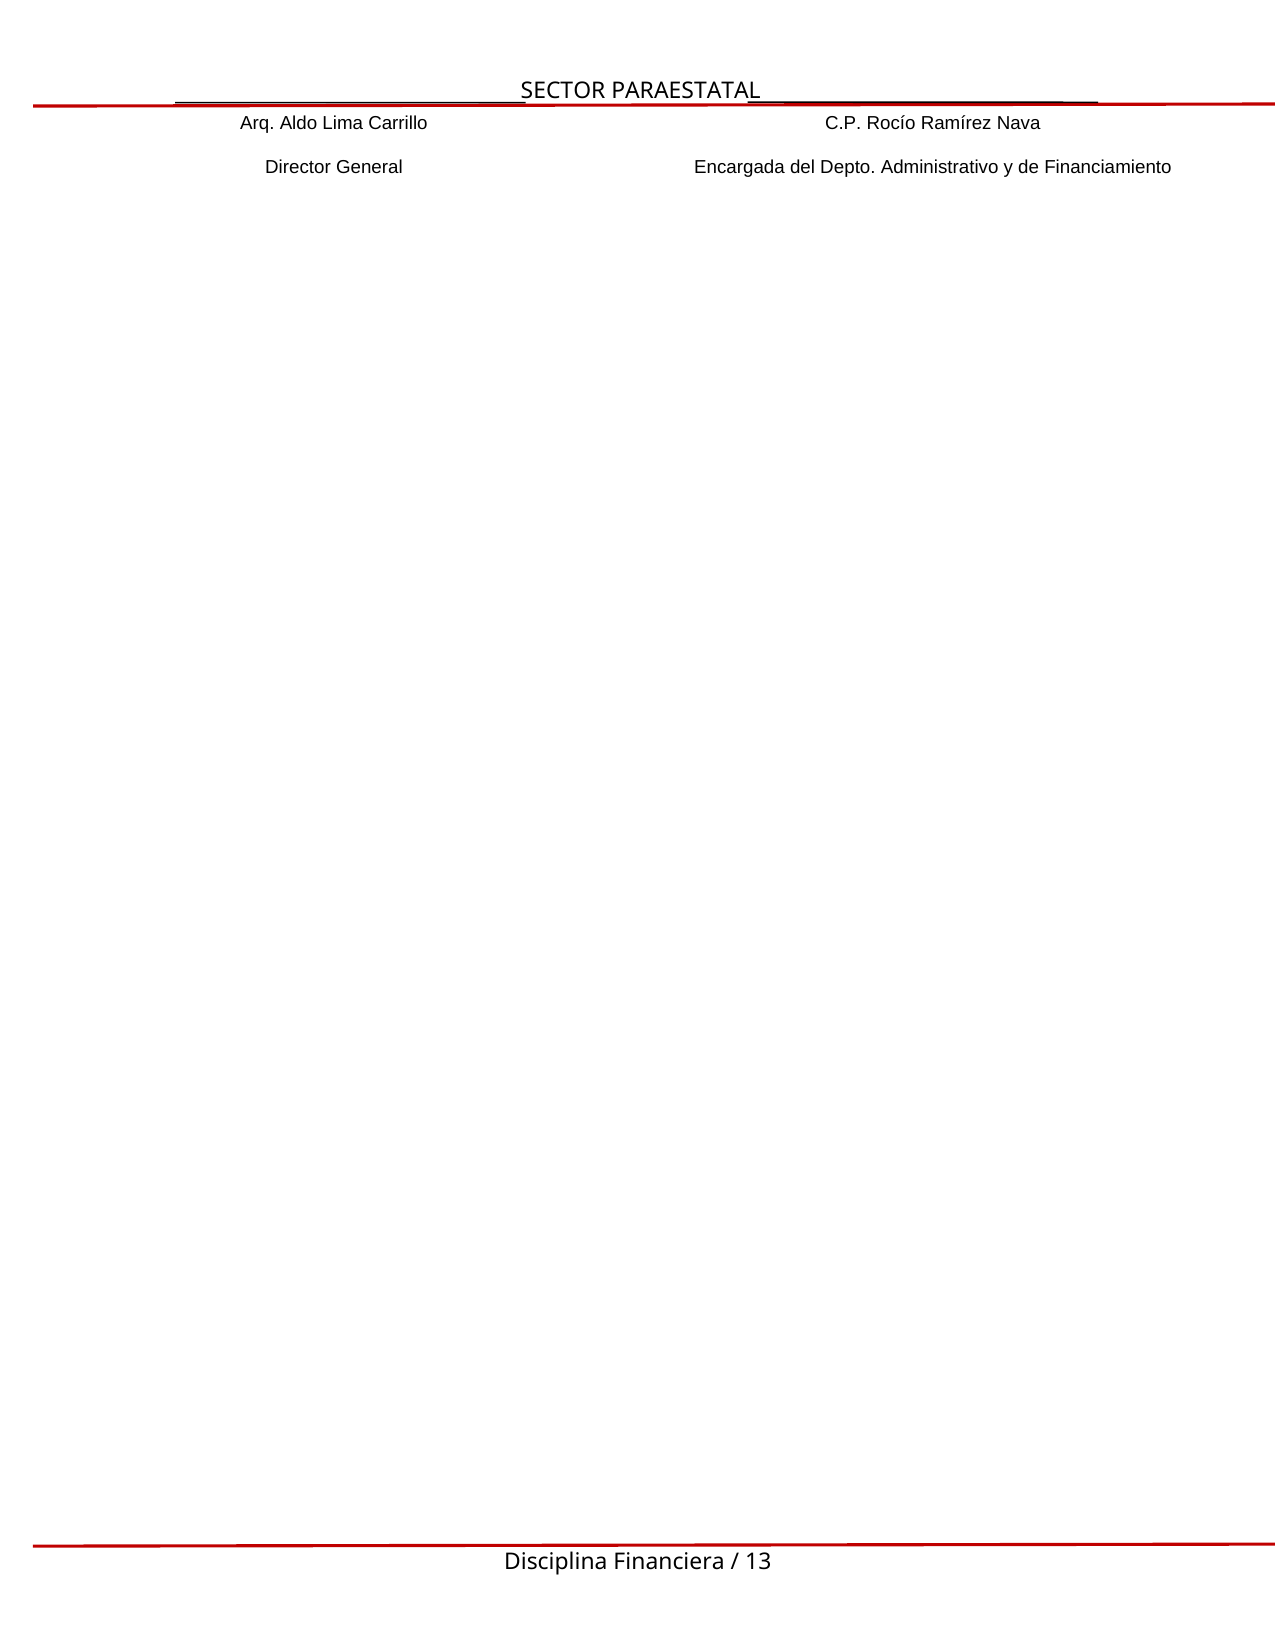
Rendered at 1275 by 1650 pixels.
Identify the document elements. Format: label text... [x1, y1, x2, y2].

table_cell Encargada del Depto. Administrativo y de Financiamiento [637, 156, 1228, 185]
table_cell C.P. Rocío Ramírez Nava [637, 112, 1228, 156]
table_cell Arq. Aldo Lima Carrillo [30, 112, 637, 156]
table_cell Director General [30, 156, 637, 185]
